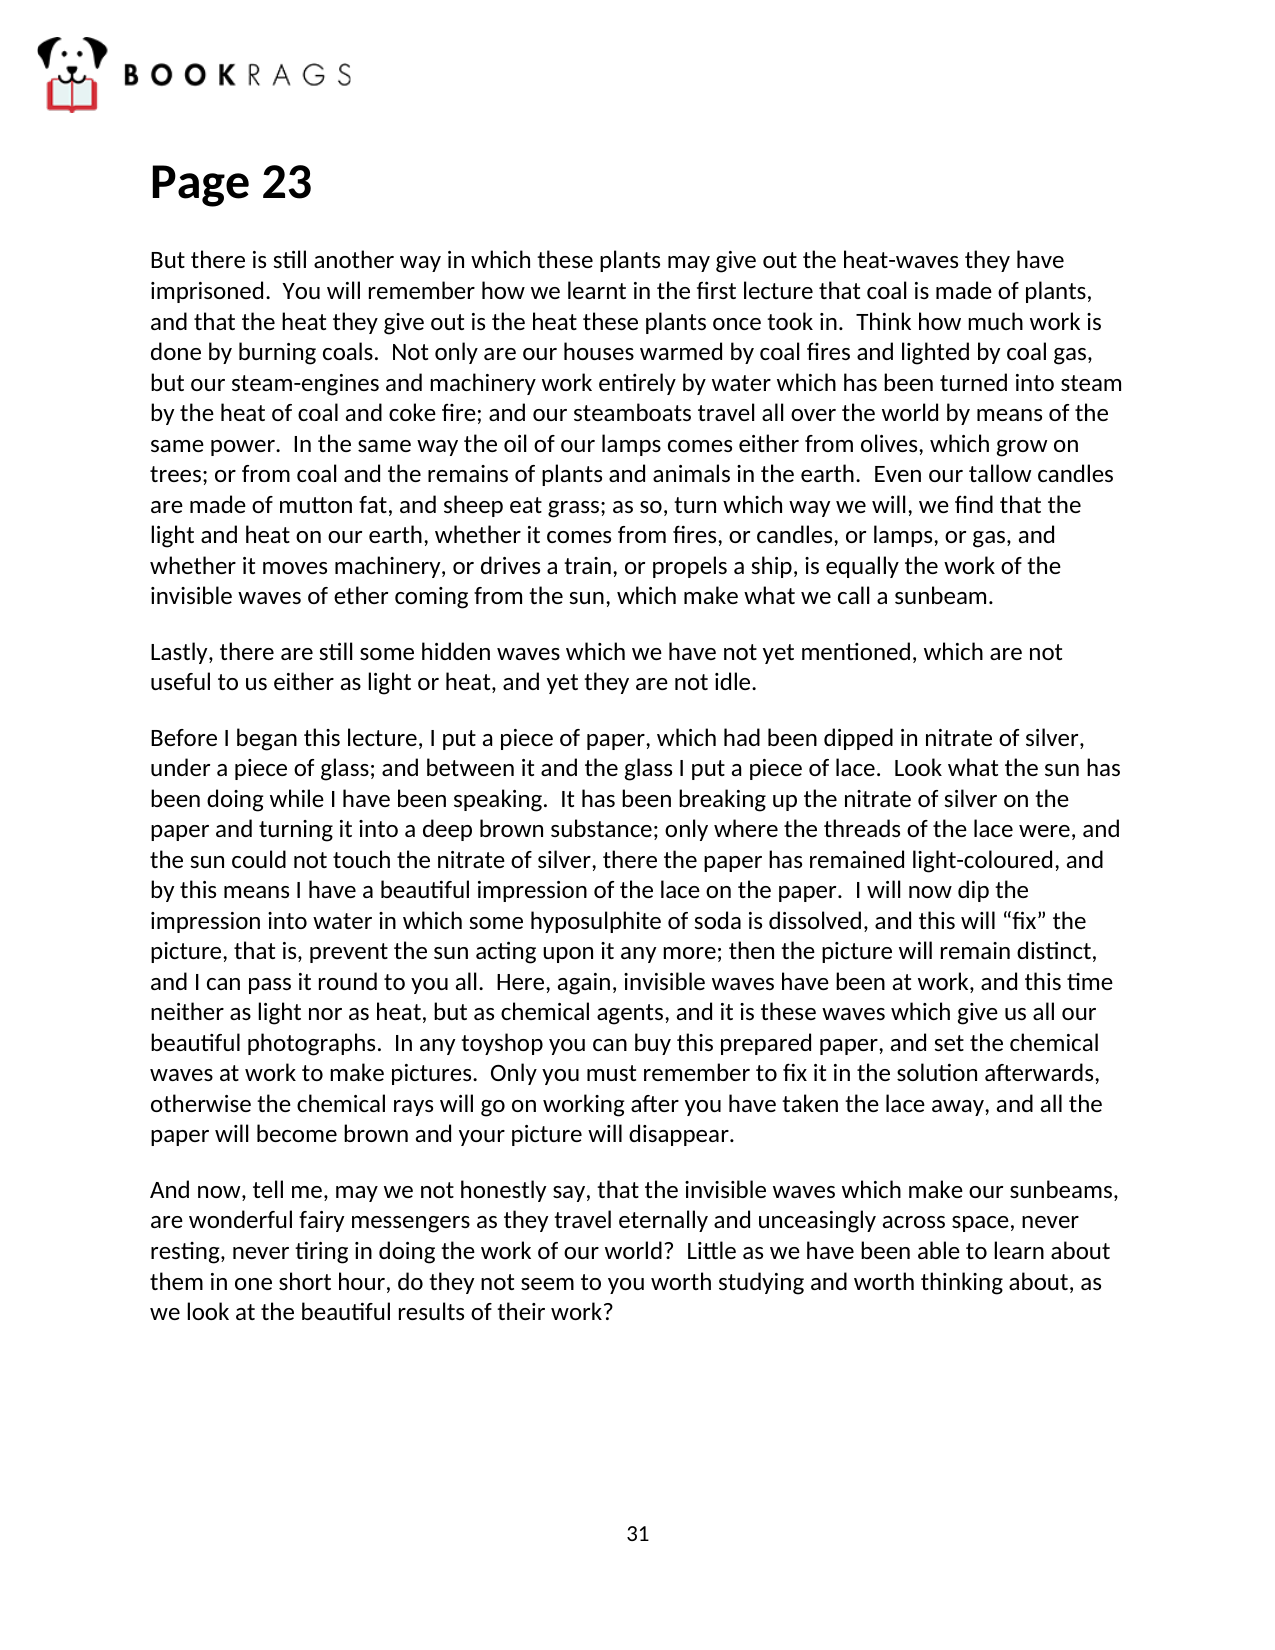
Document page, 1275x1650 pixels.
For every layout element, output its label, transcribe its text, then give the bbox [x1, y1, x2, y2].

text And now, tell me, may we not honestly say, that the invisible waves which make our sunbeams, are wonderful fairy messengers as they travel eternally and unceasingly across space, never resting, never tiring in doing the work of our world? Little as we have been able to learn about them in one short hour, do they not seem to you worth studying and worth thinking about, as we look at the beautiful results of their work? [150, 1174, 1125, 1327]
text Before I began this lecture, I put a piece of paper, which had been dipped in nitrate of silver, under a piece of glass; and between it and the glass I put a piece of lace. Look what the sun has been doing while I have been speaking. It has been breaking up the nitrate of silver on the paper and turning it into a deep brown substance; only where the threads of the lace were, and the sun could not touch the nitrate of silver, there the paper has remained light-coloured, and by this means I have a beautiful impression of the lace on the paper. I will now dip the impression into water in which some hyposulphite of soda is dissolved, and this will “fix” the picture, that is, prevent the sun acting upon it any more; then the picture will remain distinct, and I can pass it round to you all. Here, again, invisible waves have been at work, and this time neither as light nor as heat, but as chemical agents, and it is these waves which give us all our beautiful photographs. In any toyshop you can buy this prepared paper, and set the chemical waves at work to make pictures. Only you must remember to fix it in the solution afterwards, otherwise the chemical rays will go on working after you have taken the lace away, and all the paper will become brown and your picture will disappear. [150, 722, 1125, 1149]
picture [37, 37, 351, 113]
text But there is still another way in which these plants may give out the heat-waves they have imprisoned. You will remember how we learnt in the first lecture that coal is made of plants, and that the heat they give out is the heat these plants once took in. Think how much work is done by burning coals. Not only are our houses warmed by coal fires and lighted by coal gas, but our steam-engines and machinery work entirely by water which has been turned into steam by the heat of coal and coke fire; and our steamboats travel all over the world by means of the same power. In the same way the oil of our lamps comes either from olives, which grow on trees; or from coal and the remains of plants and animals in the earth. Even our tallow candles are made of mutton fat, and sheep eat grass; as so, turn which way we will, we find that the light and heat on our earth, whether it comes from fires, or candles, or lamps, or gas, and whether it moves machinery, or drives a train, or propels a ship, is equally the work of the invisible waves of ether coming from the sun, which make what we call a sunbeam. [150, 244, 1125, 611]
text Page 23 [150, 150, 1125, 211]
text Lastly, there are still some hidden waves which we have not yet mentioned, which are not useful to us either as light or heat, and yet they are not idle. [150, 636, 1125, 697]
